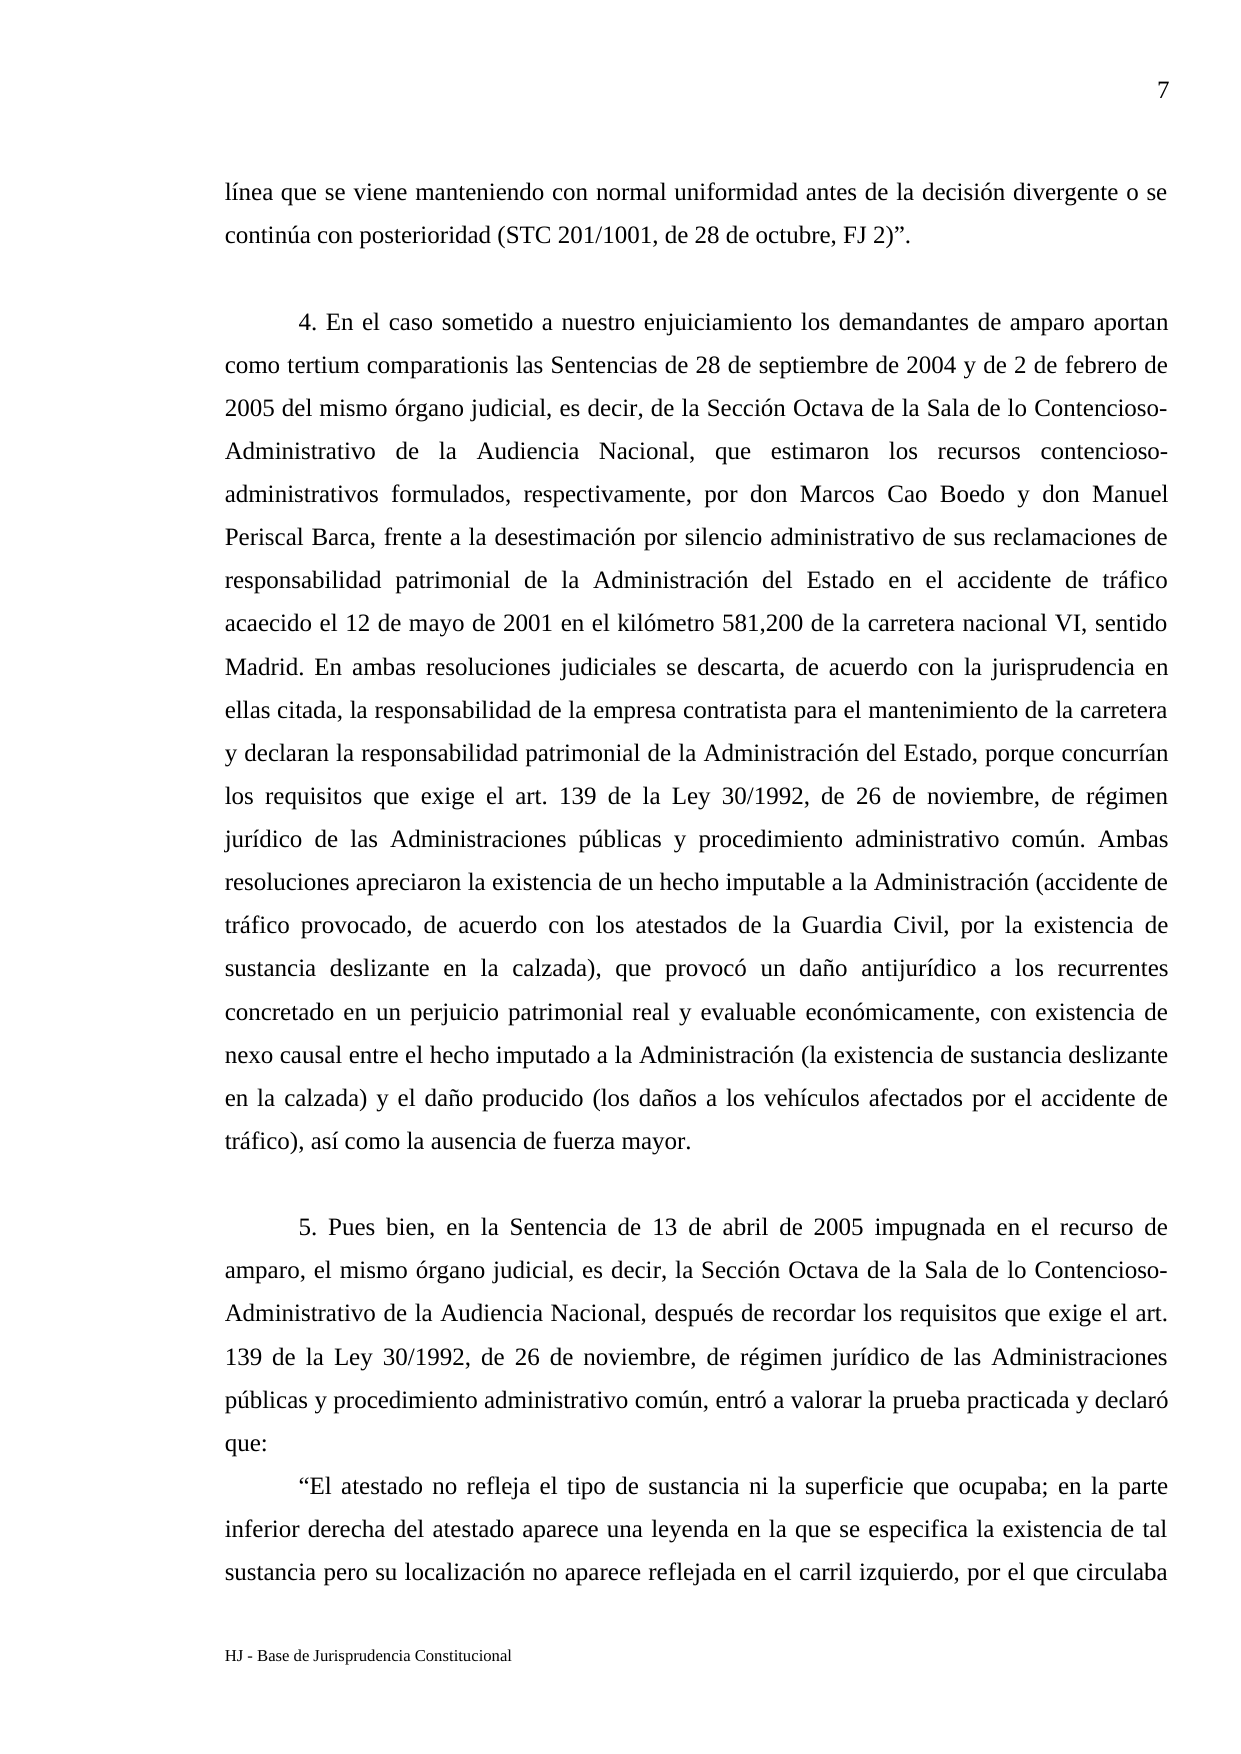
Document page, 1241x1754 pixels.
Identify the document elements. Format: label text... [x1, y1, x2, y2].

text 4. En el caso sometido a nuestro enjuiciamiento los demandantes de amparo aportan como tertium comparationis las Sentencias de 28 de septiembre de 2004 y de 2 de febrero de 2005 del mismo órgano judicial, es decir, de la Sección Octava de la Sala de lo Contencioso-Administrativo de la Audiencia Nacional, que estimaron los recursos contencioso-administrativos formulados, respectivamente, por don Marcos Cao Boedo y don Manuel Periscal Barca, frente a la desestimación por silencio administrativo de sus reclamaciones de responsabilidad patrimonial de la Administración del Estado en el accidente de tráfico acaecido el 12 de mayo de 2001 en el kilómetro 581,200 de la carretera nacional VI, sentido Madrid. En ambas resoluciones judiciales se descarta, de acuerdo con la jurisprudencia en ellas citada, la responsabilidad de la empresa contratista para el mantenimiento de la carretera y declaran la responsabilidad patrimonial de la Administración del Estado, porque concurrían los requisitos que exige el art. 139 de la Ley 30/1992, de 26 de noviembre, de régimen jurídico de las Administraciones públicas y procedimiento administrativo común. Ambas resoluciones apreciaron la existencia de un hecho imputable a la Administración (accidente de tráfico provocado, de acuerdo con los atestados de la Guardia Civil, por la existencia de sustancia deslizante en la calzada), que provocó un daño antijurídico a los recurrentes concretado en un perjuicio patrimonial real y evaluable económicamente, con existencia de nexo causal entre el hecho imputado a la Administración (la existencia de sustancia deslizante en la calzada) y el daño producido (los daños a los vehículos afectados por el accidente de tráfico), así como la ausencia de fuerza mayor. [224, 307, 1169, 1155]
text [224, 1471, 1169, 1586]
text 5. Pues bien, en la Sentencia de 13 de abril de 2005 impugnada en el recurso de amparo, el mismo órgano judicial, es decir, la Sección Octava de la Sala de lo Contencioso- Administrativo de la Audiencia Nacional, después de recordar los requisitos que exige el art. 139 de la Ley 30/1992, de 26 de noviembre, de régimen jurídico de las Administraciones públicas y procedimiento administrativo común, entró a valorar la prueba practicada y declaró que: [224, 1212, 1169, 1457]
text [224, 177, 1169, 249]
